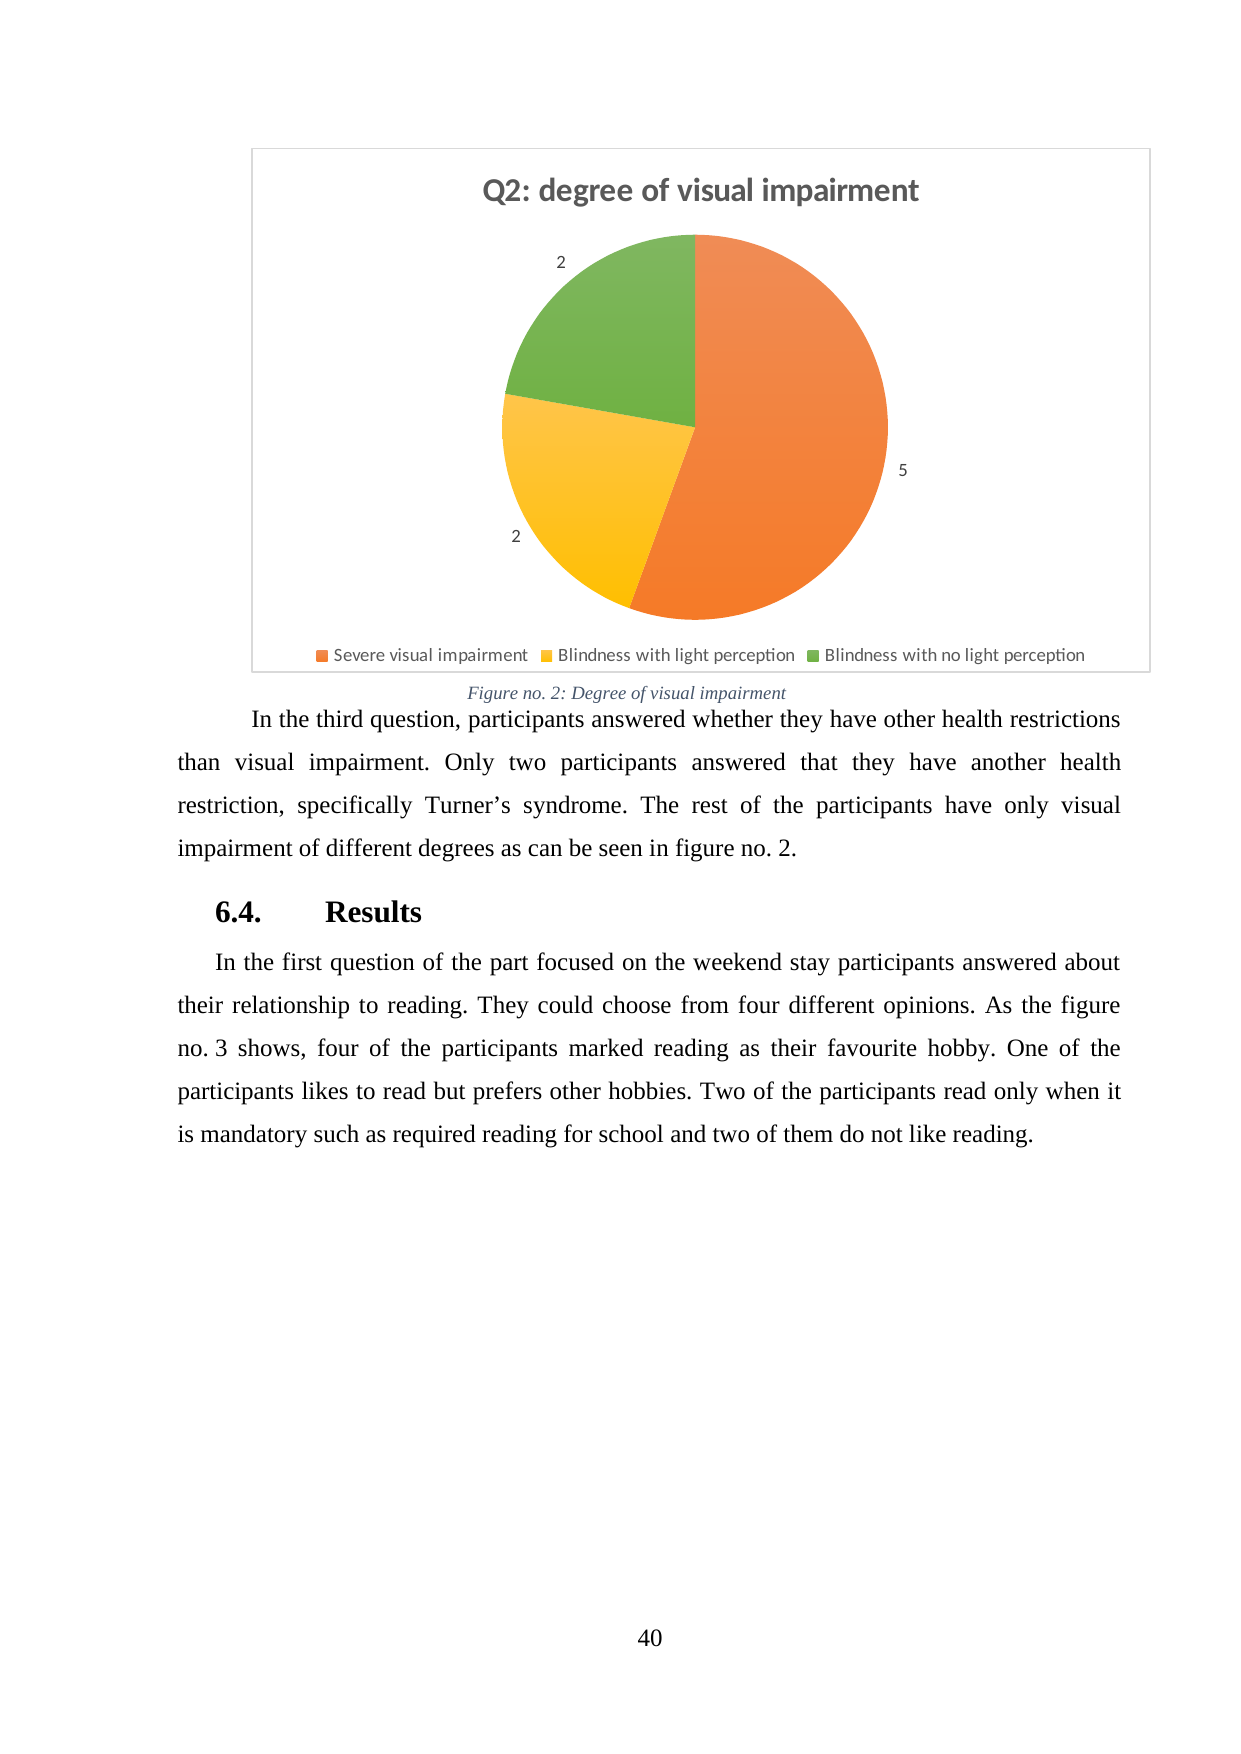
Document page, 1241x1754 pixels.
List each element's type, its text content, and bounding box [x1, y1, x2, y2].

subtitle Results [215, 893, 1122, 929]
text In the first question of the part focused on the weekend stay participants answered about their relationship to reading. They could choose from four different opinions. As the figure no. 3 shows, four of the participants marked reading as their favourite hobby. One of the participants likes to read but prefers other hobbies. Two of the participants read only when it is mandatory such as required reading for school and two of them do not like reading. [177, 947, 1122, 1148]
text In the third question, participants answered whether they have other health restrictions than visual impairment. Only two participants answered that they have another health restriction, specifically Turner’s syndrome. The rest of the participants have only visual impairment of different degrees as can be seen in figure no. 2. [177, 704, 1122, 862]
